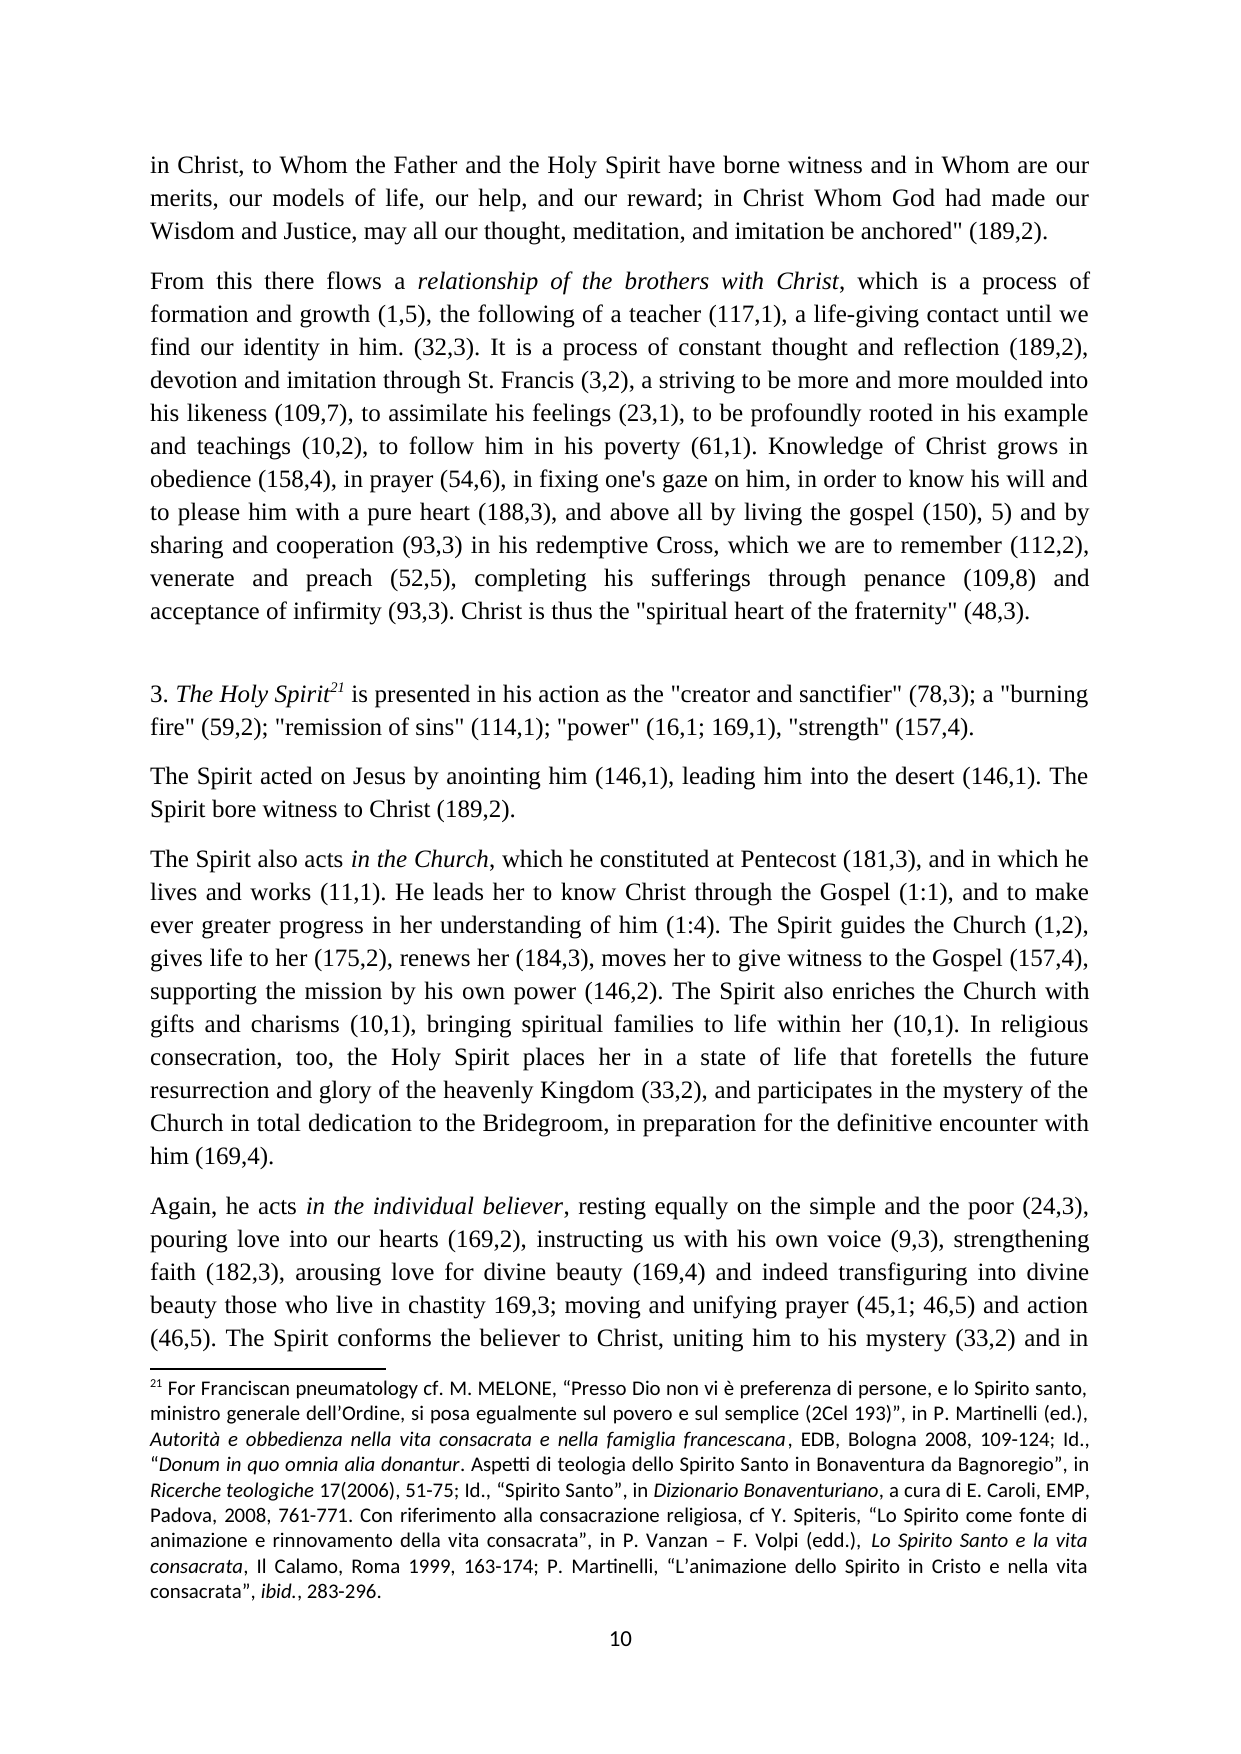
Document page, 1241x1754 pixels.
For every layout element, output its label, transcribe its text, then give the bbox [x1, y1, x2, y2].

text The Spirit acted on Jesus by anointing him (146,1), leading him into the desert (146,1). The Spirit bore witness to Christ (189,2). [150, 761, 1090, 823]
text From this there flows a relationship of the brothers with Christ, which is a process of formation and growth (1,5), the following of a teacher (117,1), a life-giving contact until we find our identity in him. (32,3). It is a process of constant thought and reflection (189,2), devotion and imitation through St. Francis (3,2), a striving to be more and more moulded into his likeness (109,7), to assimilate his feelings (23,1), to be profoundly rooted in his example and teachings (10,2), to follow him in his poverty (61,1). Knowledge of Christ grows in obedience (158,4), in prayer (54,6), in fixing one's gaze on him, in order to know his will and to please him with a pure heart (188,3), and above all by living the gospel (150), 5) and by sharing and cooperation (93,3) in his redemptive Cross, which we are to remember (112,2), venerate and preach (52,5), completing his sufferings through penance (109,8) and acceptance of infirmity (93,3). Christ is thus the "spiritual heart of the fraternity" (48,3). [150, 266, 1090, 625]
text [150, 1191, 1090, 1352]
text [150, 150, 1090, 245]
text The Spirit also acts in the Church, which he constituted at Pentecost (181,3), and in which he lives and works (11,1). He leads her to know Christ through the Gospel (1:1), and to make ever greater progress in her understanding of him (1:4). The Spirit guides the Church (1,2), gives life to her (175,2), renews her (184,3), moves her to give witness to the Gospel (157,4), supporting the mission by his own power (146,2). The Spirit also enriches the Church with gifts and charisms (10,1), bringing spiritual families to life within her (10,1). In religious consecration, too, the Holy Spirit places her in a state of life that foretells the future resurrection and glory of the heavenly Kingdom (33,2), and participates in the mystery of the Church in total dedication to the Bridegroom, in preparation for the definitive encounter with him (169,4). [150, 844, 1090, 1170]
text 3. The Holy Spirit is presented in his action as the "creator and sanctifier" (78,3); a "burning fire" (59,2); "remission of sins" (114,1); "power" (16,1; 169,1), "strength" (157,4). [150, 679, 1090, 740]
